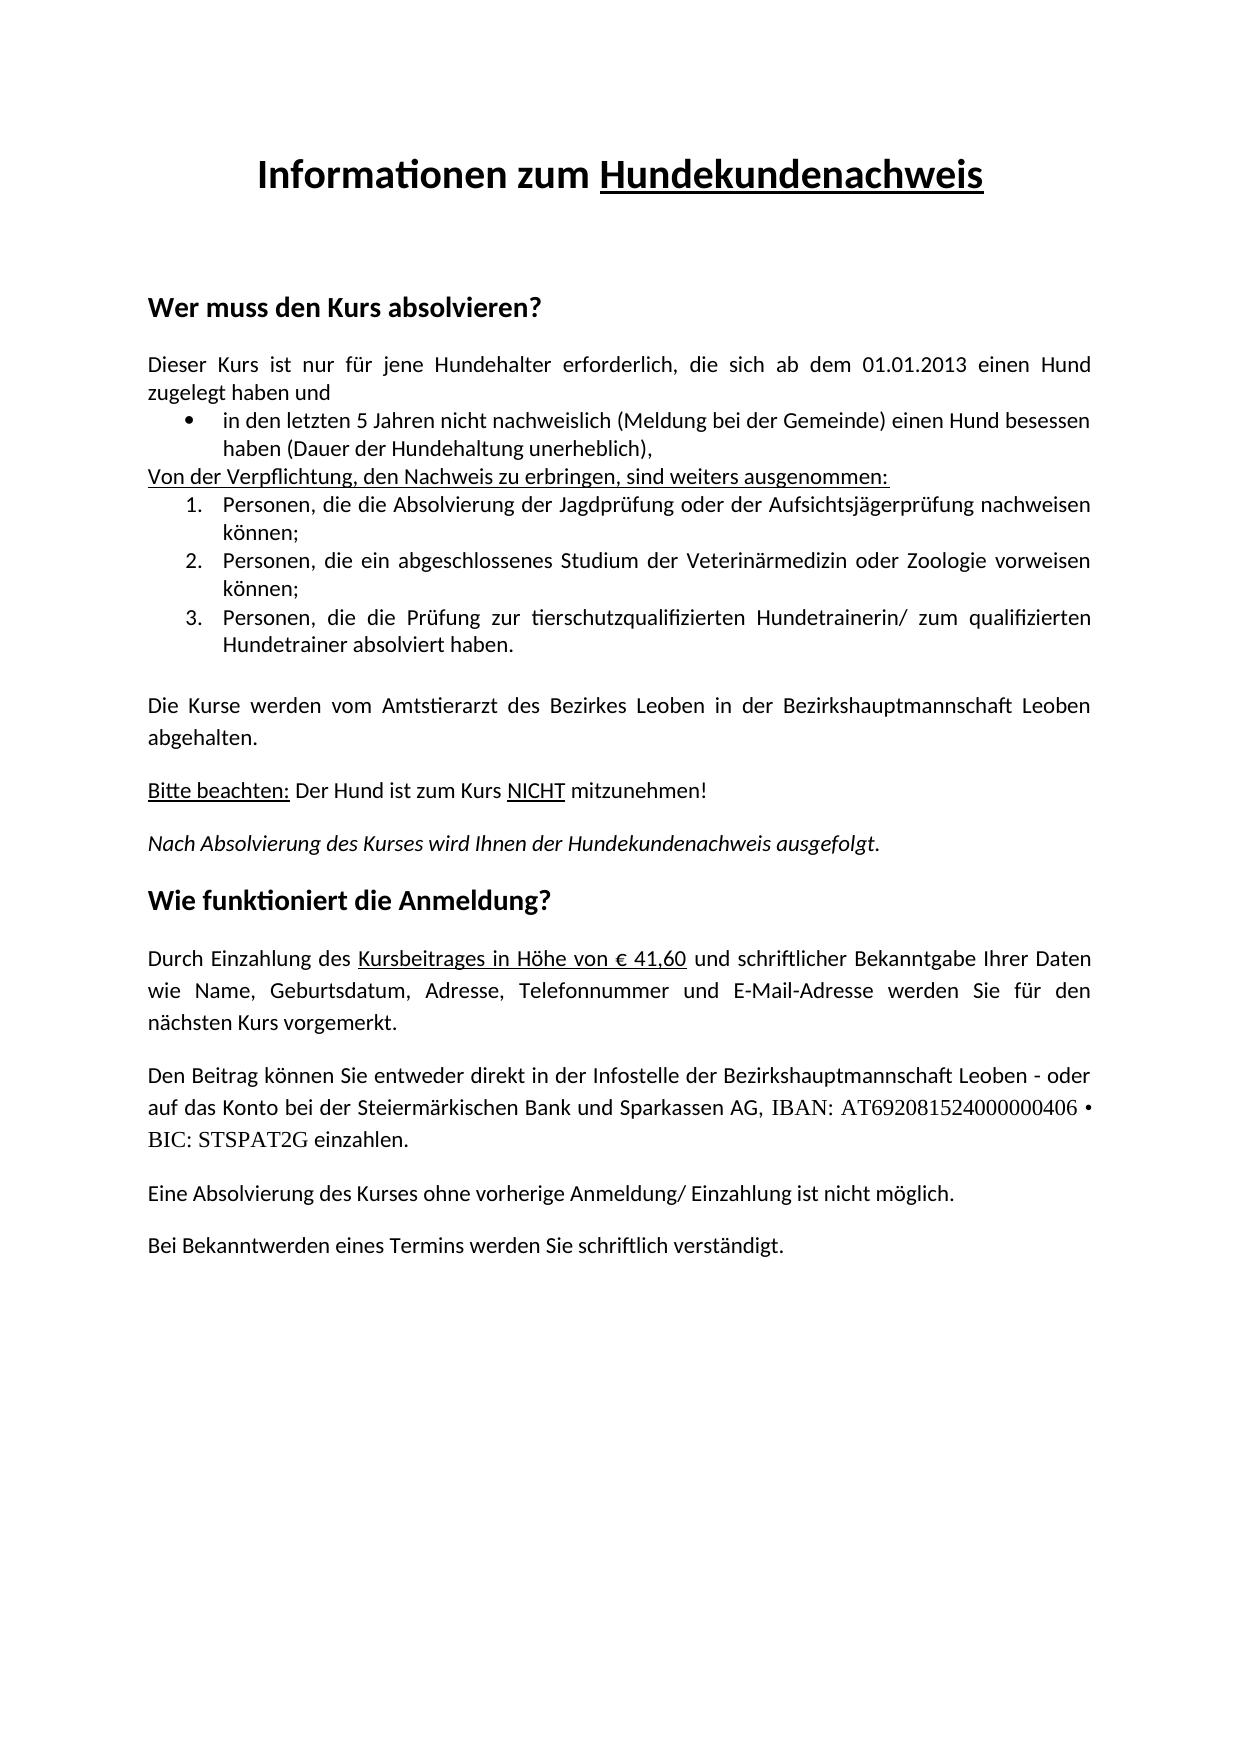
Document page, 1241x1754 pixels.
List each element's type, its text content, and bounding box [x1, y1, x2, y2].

list Personen, die die Prüfung zur tierschutzqualifizierten Hundetrainerin/ zum qualifizierten Hundetrainer absolviert haben. [185, 603, 1093, 659]
text Nach Absolvierung des Kurses wird Ihnen der Hundekundenachweis ausgefolgt. [148, 829, 1093, 857]
list Personen, die ein abgeschlossenes Studium der Veterinärmedizin oder Zoologie vorweisen können; [185, 547, 1093, 603]
text Eine Absolvierung des Kurses ohne vorherige Anmeldung/ Einzahlung ist nicht möglich. [148, 1179, 1093, 1207]
list Personen, die die Absolvierung der Jagdprüfung oder der Aufsichtsjägerprüfung nachweisen können; [185, 491, 1093, 547]
text Von der Verpflichtung, den Nachweis zu erbringen, sind weiters ausgenommen: [148, 462, 1093, 491]
text Wer muss den Kurs absolvieren? [148, 289, 1093, 324]
text Bitte beachten: Der Hund ist zum Kurs NICHT mitzunehmen! [148, 776, 1093, 804]
text Dieser Kurs ist nur für jene Hundehalter erforderlich, die sich ab dem 01.01.2013 einen Hund zugelegt haben und [148, 350, 1093, 406]
text Die Kurse werden vom Amtstierarzt des Bezirkes Leoben in der Bezirkshauptmannschaft Leoben abgehalten. [148, 691, 1093, 751]
text Den Beitrag können Sie entweder direkt in der Infostelle der Bezirkshauptmannschaft Leoben - oder auf das Konto bei der Steiermärkischen Bank und Sparkassen AG, IBAN: AT692081524000000406 • BIC: STSPAT2G einzahlen. [148, 1061, 1093, 1154]
text Informationen zum Hundekundenachweis [148, 148, 1093, 198]
text Wie funktioniert die Anmeldung? [148, 882, 1093, 918]
list in den letzten 5 Jahren nicht nachweislich (Meldung bei der Gemeinde) einen Hund besessen haben (Dauer der Hundehaltung unerheblich), [185, 406, 1093, 462]
text Bei Bekanntwerden eines Termins werden Sie schriftlich verständigt. [148, 1232, 1093, 1260]
text Durch Einzahlung des Kursbeitrages in Höhe von € 41,60 und schriftlicher Bekanntgabe Ihrer Daten wie Name, Geburtsdatum, Adresse, Telefonnummer und E-Mail-Adresse werden Sie für den nächsten Kurs vorgemerkt. [148, 944, 1093, 1036]
